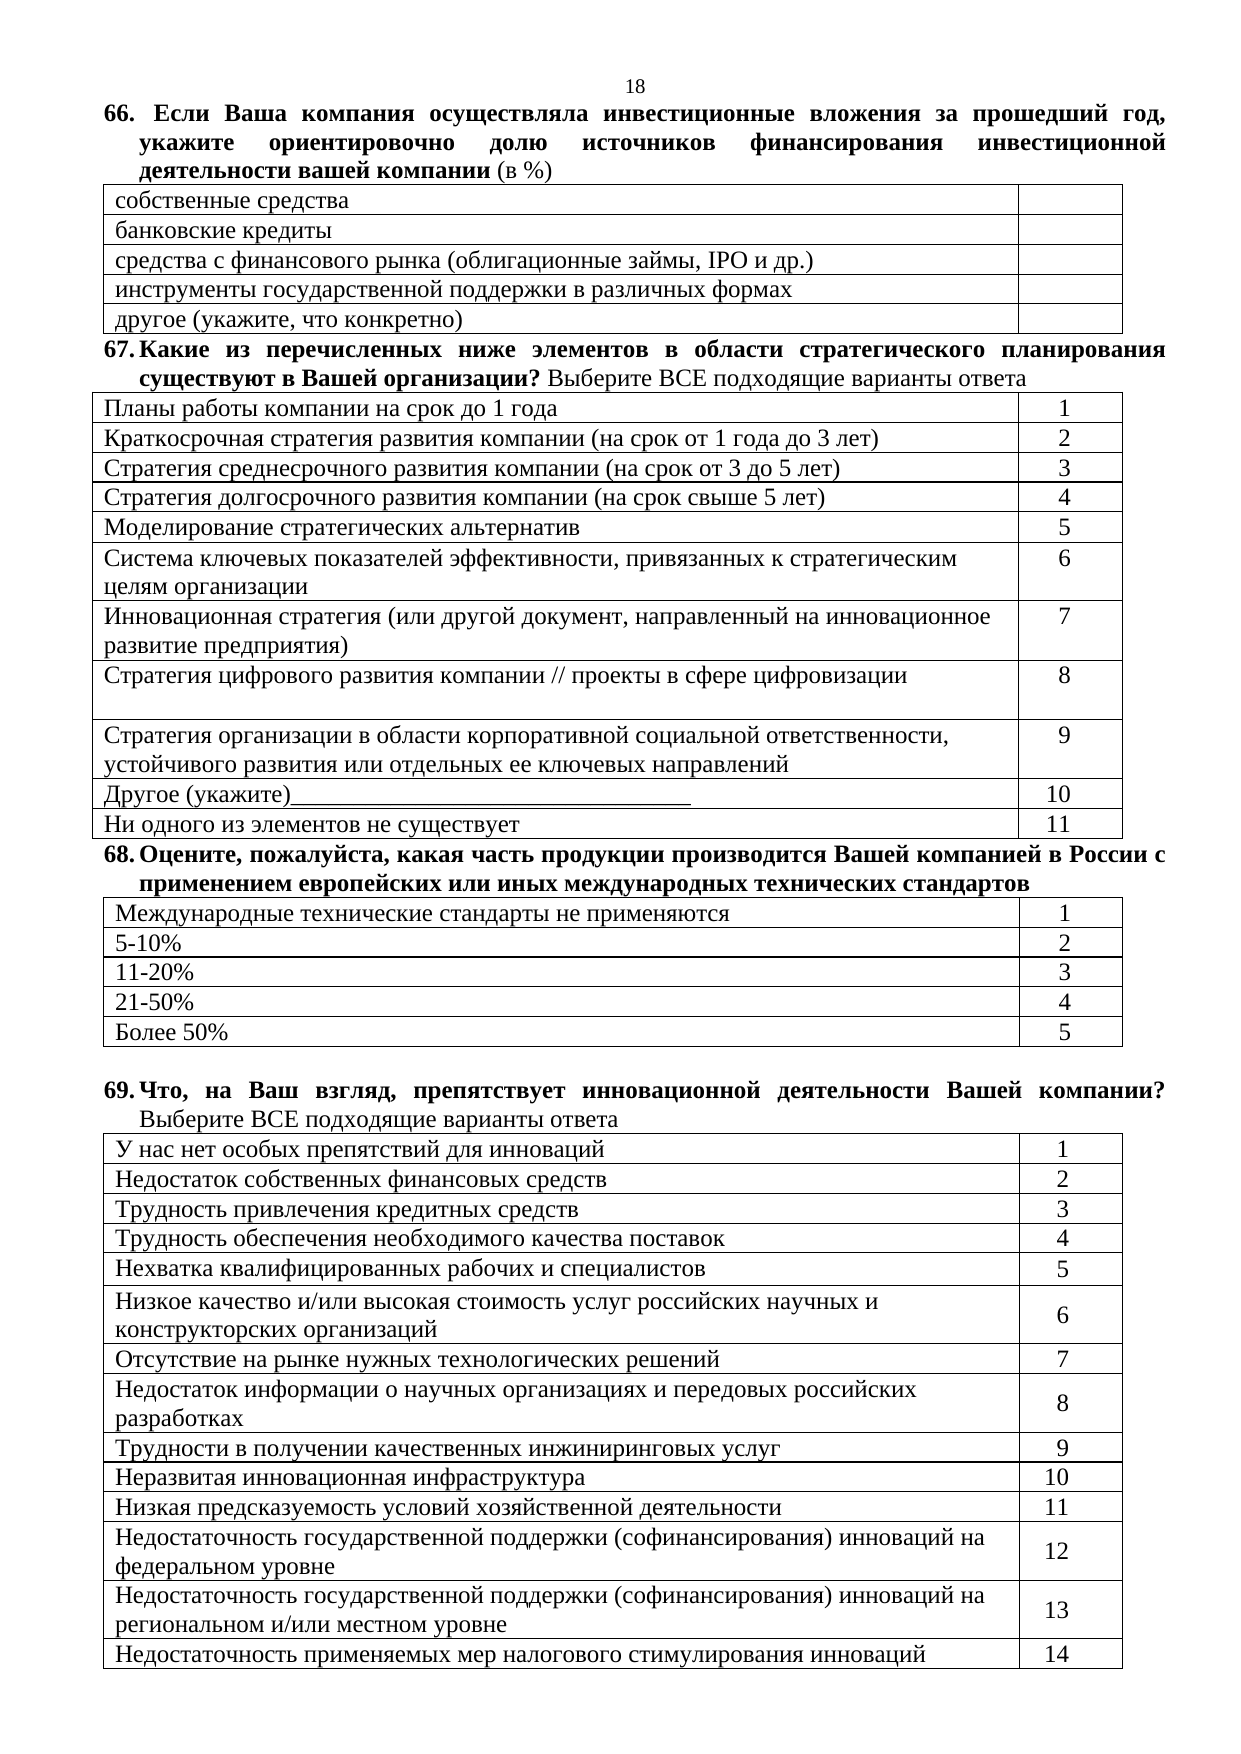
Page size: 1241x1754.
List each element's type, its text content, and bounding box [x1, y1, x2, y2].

table_cell Стратегия среднесрочного развития компании (на срок от 3 до 5 лет) [93, 453, 1018, 481]
table_cell Неразвитая инновационная инфраструктура [104, 1463, 1019, 1491]
table_cell [1019, 483, 1122, 511]
table_cell [1019, 245, 1122, 273]
table_cell Недостаточность государственной поддержки (софинансирования) инноваций на региональном и/или местном уровне [104, 1581, 1019, 1638]
table_cell Недостаток собственных финансовых средств [104, 1164, 1019, 1193]
table_cell Более 50% [104, 1017, 1019, 1046]
list Если Ваша компания осуществляла инвестиционные вложения за прошедший год, укажите ориентировочно долю источников финансирования инвестиционной деятельности вашей компании (в %) [103, 98, 1166, 184]
table_header У нас нет особых препятствий для инноваций [104, 1134, 1019, 1163]
table_cell [1019, 661, 1122, 719]
table_cell [1019, 809, 1122, 838]
table_cell Инновационная стратегия (или другой документ, направленный на инновационное развитие предприятия) [93, 601, 1018, 659]
table_cell Стратегия цифрового развития компании // проекты в сфере цифровизации [93, 661, 1018, 719]
table_cell [1020, 1286, 1122, 1343]
table_cell 21-50% [104, 987, 1019, 1016]
table_cell Другое (укажите)________________________________ [93, 779, 1018, 808]
table_cell [1020, 1581, 1122, 1638]
table_cell [1020, 1224, 1122, 1252]
table_cell Система ключевых показателей эффективности, привязанных к стратегическим целям организации [93, 543, 1018, 600]
table_cell [1020, 1374, 1122, 1432]
table_cell [1020, 958, 1122, 986]
table_header собственные средства [104, 185, 1018, 214]
table_cell [1020, 1463, 1122, 1491]
table_cell [1020, 1639, 1122, 1668]
table_cell Моделирование стратегических альтернатив [93, 512, 1018, 542]
table_header Планы работы компании на срок до 1 года [93, 393, 1018, 422]
list Что, на Ваш взгляд, препятствует инновационной деятельности Вашей компании? Выберите ВСЕ подходящие варианты ответа [103, 1076, 1166, 1133]
table_cell [1019, 423, 1122, 452]
list Какие из перечисленных ниже элементов в области стратегического планирования существуют в Вашей организации? Выберите ВСЕ подходящие варианты ответа [103, 334, 1166, 392]
table_cell [1020, 928, 1122, 956]
list Оцените, пожалуйста, какая часть продукции производится Вашей компанией в России с применением европейских или иных международных технических стандартов [103, 839, 1166, 897]
table_cell [1019, 543, 1122, 600]
table_cell Низкая предсказуемость условий хозяйственной деятельности [104, 1492, 1019, 1521]
table_cell Недостаточность применяемых мер налогового стимулирования инноваций [104, 1639, 1019, 1668]
table_header [1019, 185, 1122, 214]
table_cell Трудности в получении качественных инжиниринговых услуг [104, 1433, 1019, 1461]
table_cell Стратегия организации в области корпоративной социальной ответственности, устойчивого развития или отдельных ее ключевых направлений [93, 720, 1018, 778]
table_cell [1020, 1344, 1122, 1373]
table_cell [1020, 1433, 1122, 1461]
table_cell [1020, 1492, 1122, 1521]
table_header [1020, 898, 1122, 927]
table_cell Стратегия долгосрочного развития компании (на срок свыше 5 лет) [93, 483, 1018, 511]
table_cell [1020, 1164, 1122, 1193]
table_cell Отсутствие на рынке нужных технологических решений [104, 1344, 1019, 1373]
table_cell 11-20% [104, 958, 1019, 986]
table_cell Нехватка квалифицированных рабочих и специалистов [104, 1253, 1019, 1285]
table_cell Недостаток информации о научных организациях и передовых российских разработках [104, 1374, 1019, 1432]
table_cell [1019, 601, 1122, 659]
table_cell [1019, 304, 1122, 333]
table_cell [1020, 987, 1122, 1016]
table_header [1020, 1134, 1122, 1163]
table_cell другое (укажите, что конкретно) [104, 304, 1018, 333]
table_cell [1019, 512, 1122, 542]
table_header [1019, 393, 1122, 422]
table_cell [1019, 720, 1122, 778]
table_cell [1019, 779, 1122, 808]
table_cell банковские кредиты [104, 215, 1018, 244]
table_cell 5-10% [104, 928, 1019, 956]
table_cell Краткосрочная стратегия развития компании (на срок от 1 года до 3 лет) [93, 423, 1018, 452]
table_cell [1020, 1522, 1122, 1579]
table_cell Ни одного из элементов не существует [93, 809, 1018, 838]
table_cell [1020, 1194, 1122, 1222]
table_cell Низкое качество и/или высокая стоимость услуг российских научных и конструкторских организаций [104, 1286, 1019, 1343]
table_cell [1019, 275, 1122, 303]
table_cell [1019, 215, 1122, 244]
table_cell Недостаточность государственной поддержки (софинансирования) инноваций на федеральном уровне [104, 1522, 1019, 1579]
table_cell инструменты государственной поддержки в различных формах [104, 275, 1018, 303]
table_cell [1020, 1253, 1122, 1285]
table_cell [1019, 453, 1122, 481]
table_cell [1020, 1017, 1122, 1046]
table_cell Трудность обеспечения необходимого качества поставок [104, 1224, 1019, 1252]
table_cell средства с финансового рынка (облигационные займы, IPO и др.) [104, 245, 1018, 273]
table_cell Трудность привлечения кредитных средств [104, 1194, 1019, 1222]
table_header Международные технические стандарты не применяются [104, 898, 1019, 927]
